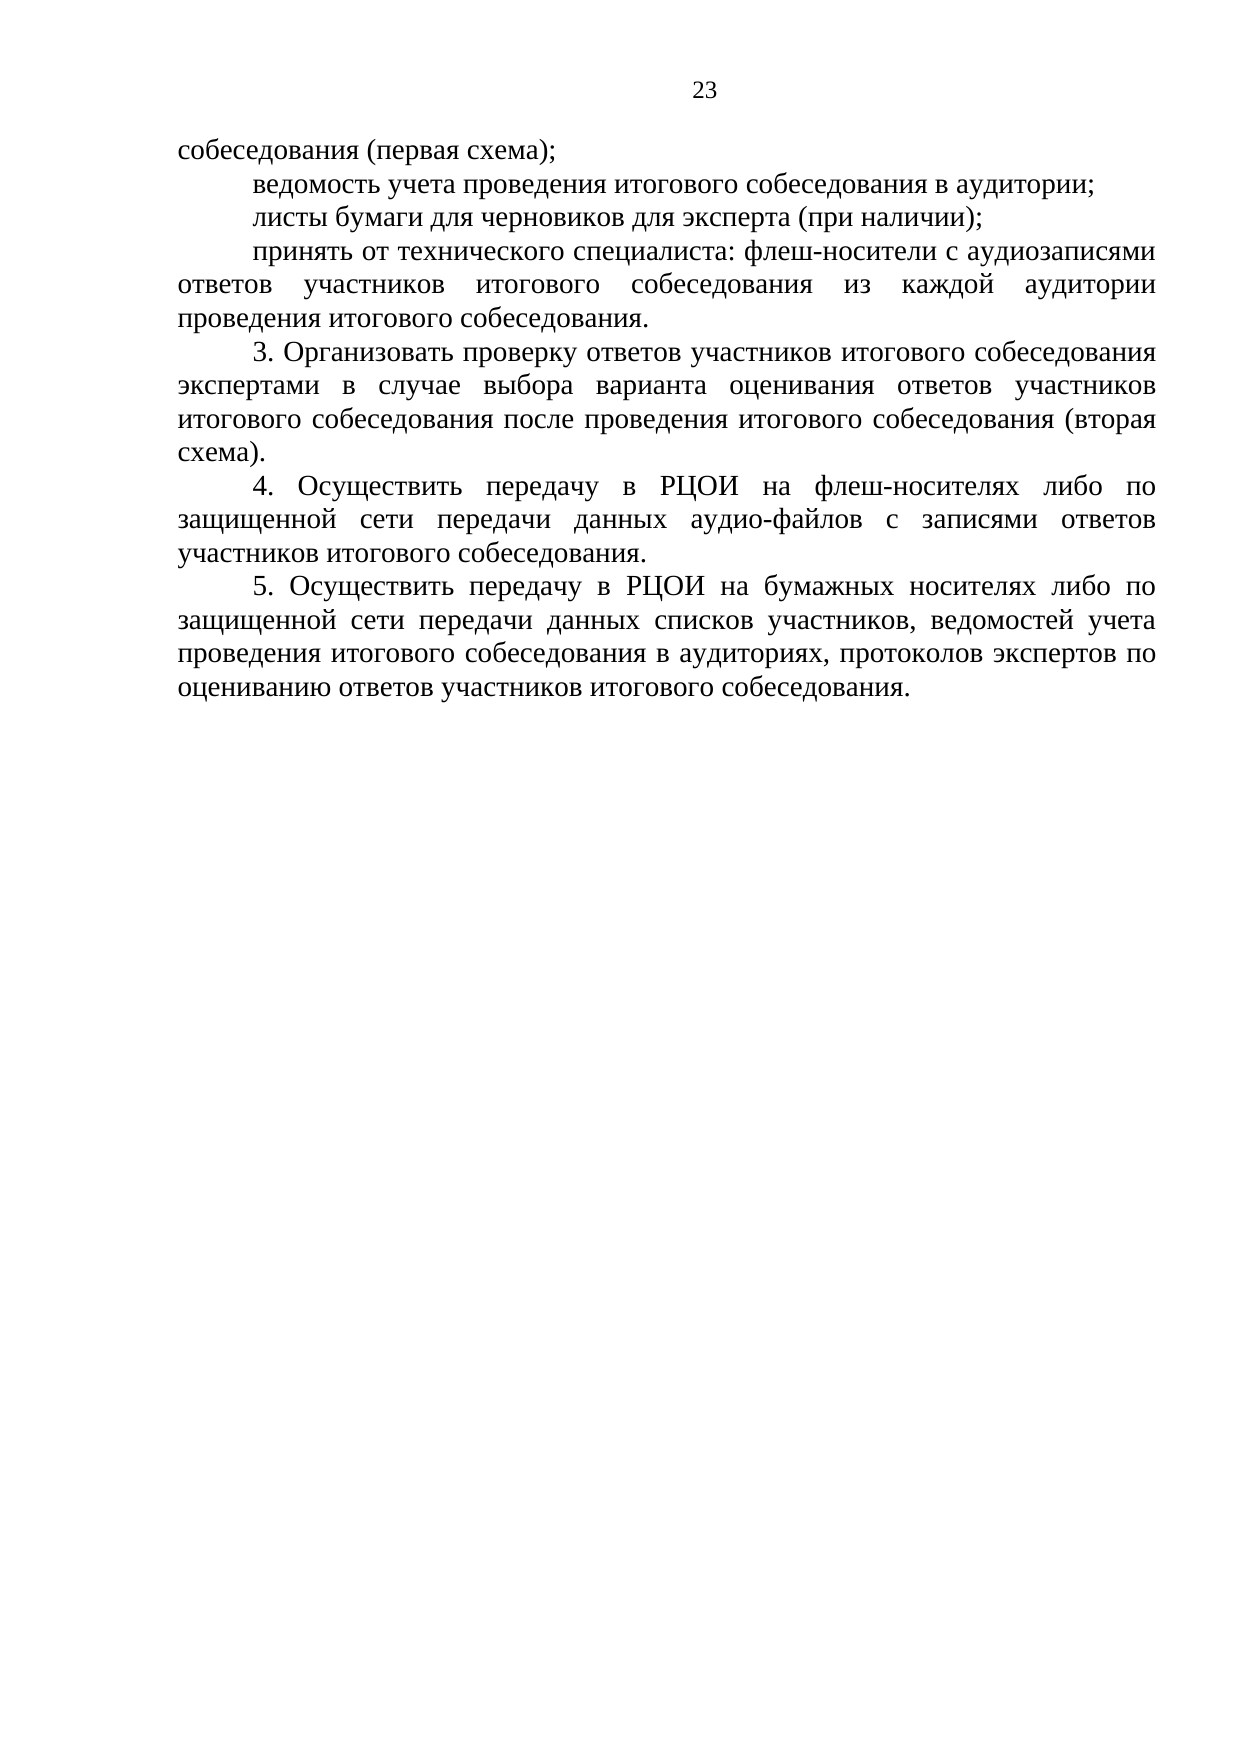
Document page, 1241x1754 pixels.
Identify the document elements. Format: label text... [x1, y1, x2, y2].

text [177, 132, 1157, 166]
text ведомость учета проведения итогового собеседования в аудитории; [177, 166, 1157, 199]
text 5. Осуществить передачу в РЦОИ на бумажных носителях либо по защищенной сети передачи данных списков участников, ведомостей учета проведения итогового собеседования в аудиториях, протоколов экспертов по оцениванию ответов участников итогового собеседования. [177, 568, 1157, 703]
text 3. Организовать проверку ответов участников итогового собеседования экспертами в случае выбора варианта оценивания ответов участников итогового собеседования после проведения итогового собеседования (вторая схема). [177, 334, 1157, 468]
text листы бумаги для черновиков для эксперта (при наличии); [177, 199, 1157, 233]
text 4. Осуществить передачу в РЦОИ на флеш-носителях либо по защищенной сети передачи данных аудио-файлов с записями ответов участников итогового собеседования. [177, 468, 1157, 568]
text принять от технического специалиста: флеш-носители с аудиозаписями ответов участников итогового собеседования из каждой аудитории проведения итогового собеседования. [177, 233, 1157, 334]
